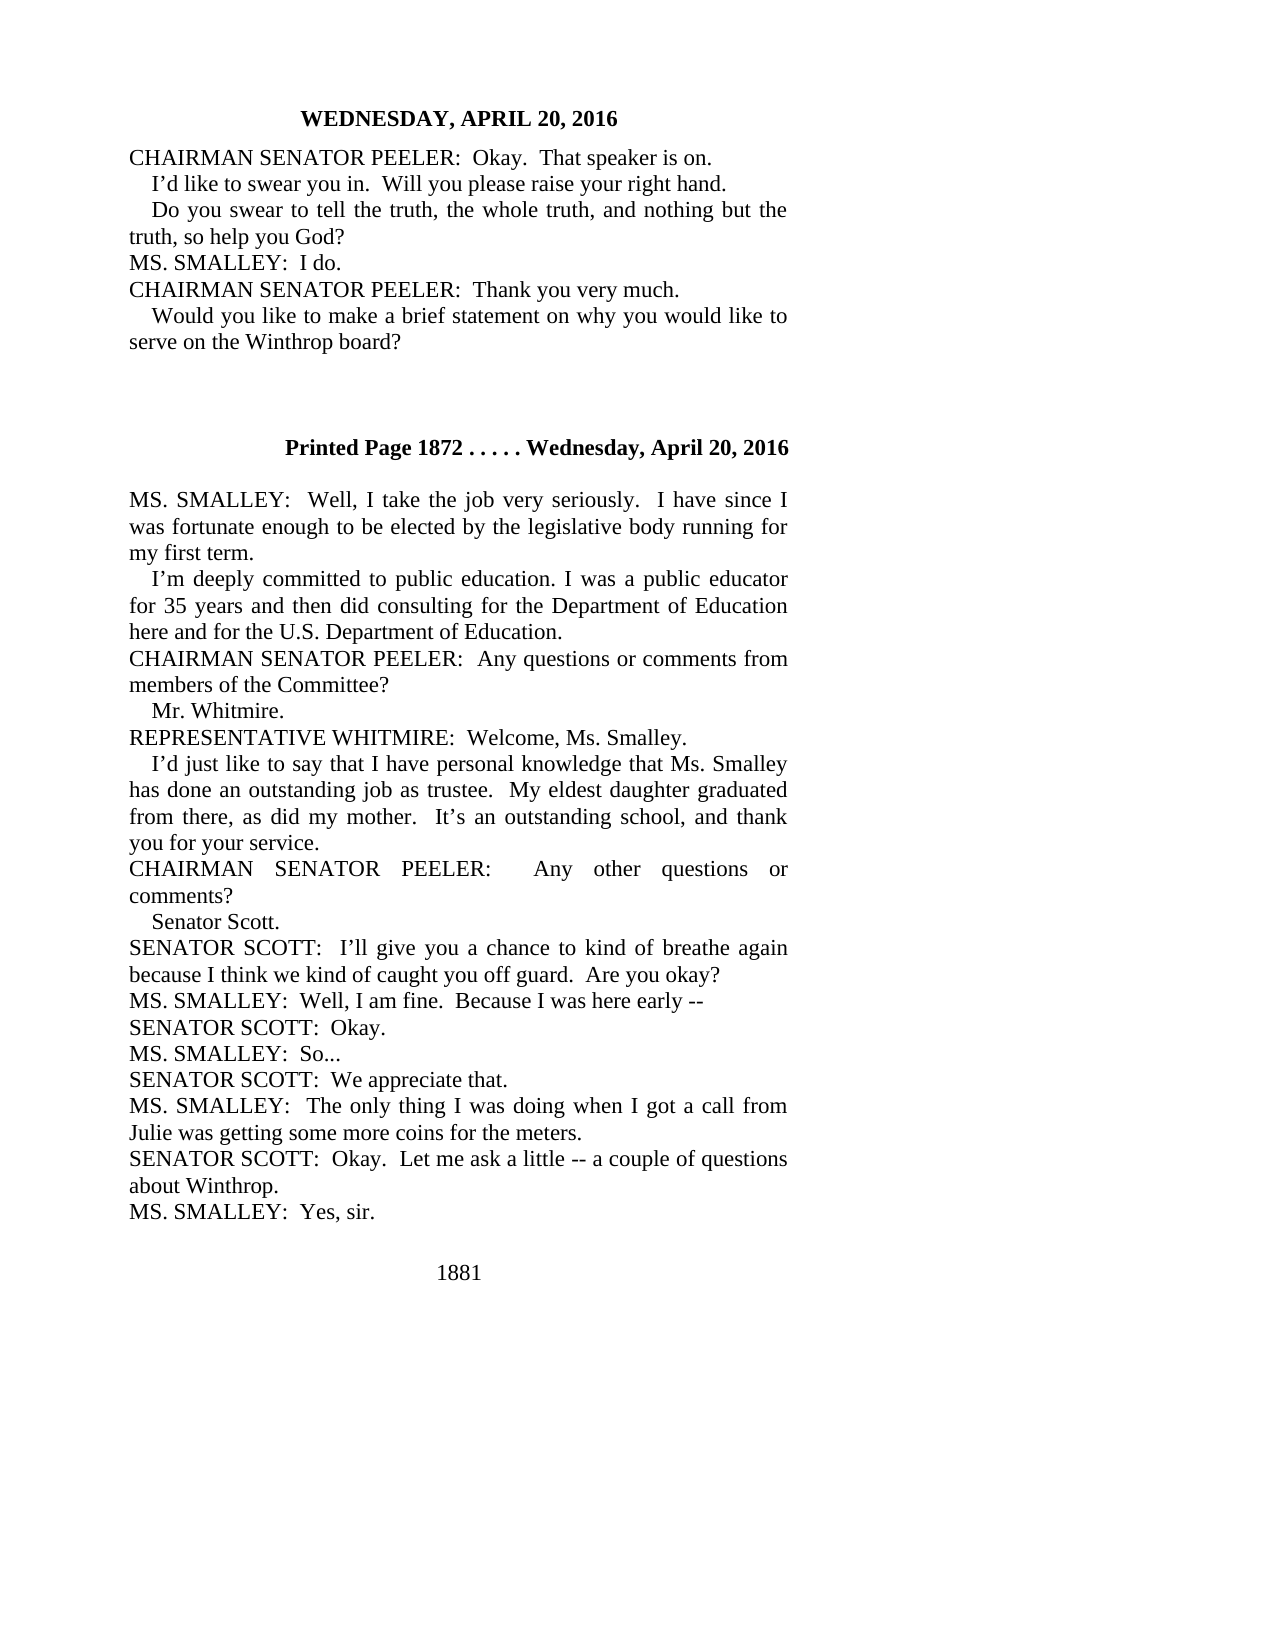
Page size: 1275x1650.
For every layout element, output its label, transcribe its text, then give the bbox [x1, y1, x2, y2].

text MS. SMALLEY: Well, I take the job very seriously. I have since I was fortunate enough to be elected by the legislative body running for my first term. [129, 486, 789, 566]
text Mr. Whitmire. [129, 697, 789, 724]
text Would you like to make a brief statement on why you would like to serve on the Winthrop board? [129, 302, 789, 355]
text SENATOR SCOTT: We appreciate that. [129, 1066, 789, 1093]
text SENATOR SCOTT: Okay. [129, 1013, 789, 1040]
text Printed Page 1872 . . . . . Wednesday, April 20, 2016 [129, 434, 789, 460]
text CHAIRMAN SENATOR PEELER: Any other questions or comments? [129, 855, 789, 908]
text CHAIRMAN SENATOR PEELER: Okay. That speaker is on. [129, 144, 789, 170]
text SENATOR SCOTT: I’ll give you a chance to kind of breathe again because I think we kind of caught you off guard. Are you okay? [129, 934, 789, 987]
text I’m deeply committed to public education. I was a public educator for 35 years and then did consulting for the Department of Education here and for the U.S. Department of Education. [129, 566, 789, 644]
text Do you swear to tell the truth, the whole truth, and nothing but the truth, so help you God? [129, 197, 789, 249]
text SENATOR SCOTT: Okay. Let me ask a little -- a couple of questions about Winthrop. [129, 1145, 789, 1198]
text REPRESENTATIVE WHITMIRE: Welcome, Ms. Smalley. [129, 724, 789, 750]
text MS. SMALLEY: Yes, sir. [129, 1198, 789, 1224]
text MS. SMALLEY: I do. [129, 249, 789, 276]
text CHAIRMAN SENATOR PEELER: Thank you very much. [129, 276, 789, 302]
text MS. SMALLEY: Well, I am fine. Because I was here early -- [129, 987, 789, 1013]
text Senator Scott. [129, 908, 789, 934]
text I’d just like to say that I have personal knowledge that Ms. Smalley has done an outstanding job as trustee. My eldest daughter graduated from there, as did my mother. It’s an outstanding school, and thank you for your service. [129, 750, 789, 855]
text CHAIRMAN SENATOR PEELER: Any questions or comments from members of the Committee? [129, 644, 789, 697]
text MS. SMALLEY: So... [129, 1040, 789, 1066]
text MS. SMALLEY: The only thing I was doing when I got a call from Julie was getting some more coins for the meters. [129, 1093, 789, 1145]
text I’d like to swear you in. Will you please raise your right hand. [129, 170, 789, 197]
